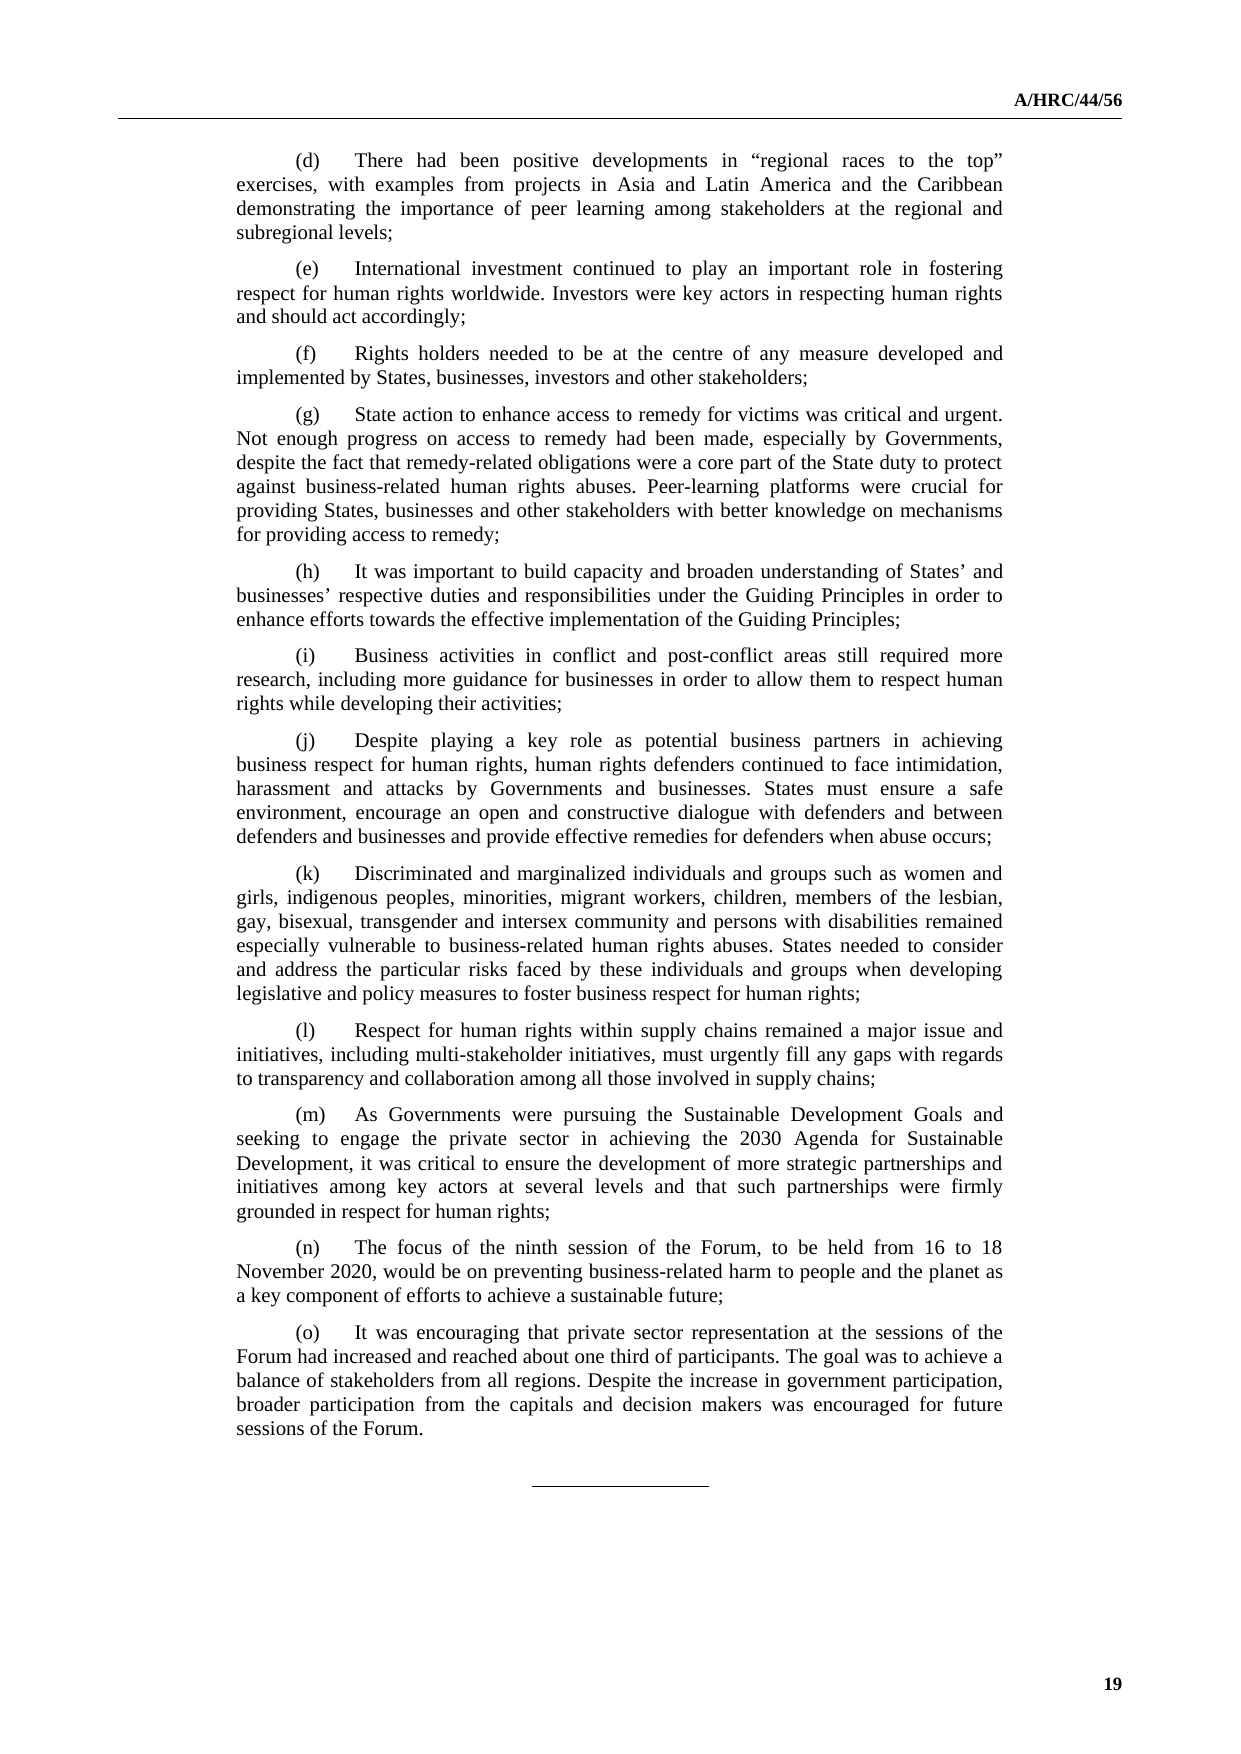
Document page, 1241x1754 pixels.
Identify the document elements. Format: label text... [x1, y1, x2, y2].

text (m) As Governments were pursuing the Sustainable Development Goals and seeking to engage the private sector in achieving the 2030 Agenda for Sustainable Development, it was critical to ensure the development of more strategic partnerships and initiatives among key actors at several levels and that such partnerships were firmly grounded in respect for human rights; [236, 1102, 1004, 1223]
text (l) Respect for human rights within supply chains remained a major issue and initiatives, including multi-stakeholder initiatives, must urgently fill any gaps with regards to transparency and collaboration among all those involved in supply chains; [236, 1018, 1004, 1090]
text (j) Despite playing a key role as potential business partners in achieving business respect for human rights, human rights defenders continued to face intimidation, harassment and attacks by Governments and businesses. States must ensure a safe environment, encourage an open and constructive dialogue with defenders and between defenders and businesses and provide effective remedies for defenders when abuse occurs; [236, 728, 1004, 848]
text (f) Rights holders needed to be at the centre of any measure developed and implemented by States, businesses, investors and other stakeholders; [236, 341, 1004, 389]
text (k) Discriminated and marginalized individuals and groups such as women and girls, indigenous peoples, minorities, migrant workers, children, members of the lesbian, gay, bisexual, transgender and intersex community and persons with disabilities remained especially vulnerable to business-related human rights abuses. States needed to consider and address the particular risks faced by these individuals and groups when developing legislative and policy measures to foster business respect for human rights; [236, 861, 1004, 1005]
text (h) It was important to build capacity and broaden understanding of States’ and businesses’ respective duties and responsibilities under the Guiding Principles in order to enhance efforts towards the effective implementation of the Guiding Principles; [236, 558, 1004, 631]
text (g) State action to enhance access to remedy for victims was critical and urgent. Not enough progress on access to remedy had been made, especially by Governments, despite the fact that remedy-related obligations were a core part of the State duty to protect against business-related human rights abuses. Peer-learning platforms were crucial for providing States, businesses and other stakeholders with better knowledge on mechanisms for providing access to remedy; [236, 402, 1004, 546]
text (i) Business activities in conflict and post-conflict areas still required more research, including more guidance for businesses in order to allow them to respect human rights while developing their activities; [236, 643, 1004, 715]
text (n) The focus of the ninth session of the Forum, to be held from 16 to 18 November 2020, would be on preventing business-related harm to people and the planet as a key component of efforts to achieve a sustainable future; [236, 1235, 1004, 1307]
text (o) It was encouraging that private sector representation at the sessions of the Forum had increased and reached about one third of participants. The goal was to achieve a balance of stakeholders from all regions. Despite the increase in government participation, broader participation from the capitals and decision makers was encouraged for future sessions of the Forum. [236, 1320, 1004, 1440]
text (d) There had been positive developments in “regional races to the top” exercises, with examples from projects in Asia and Latin America and the Caribbean demonstrating the importance of peer learning among stakeholders at the regional and subregional levels; [236, 148, 1004, 244]
text (e) International investment continued to play an important role in fostering respect for human rights worldwide. Investors were key actors in respecting human rights and should act accordingly; [236, 256, 1004, 328]
